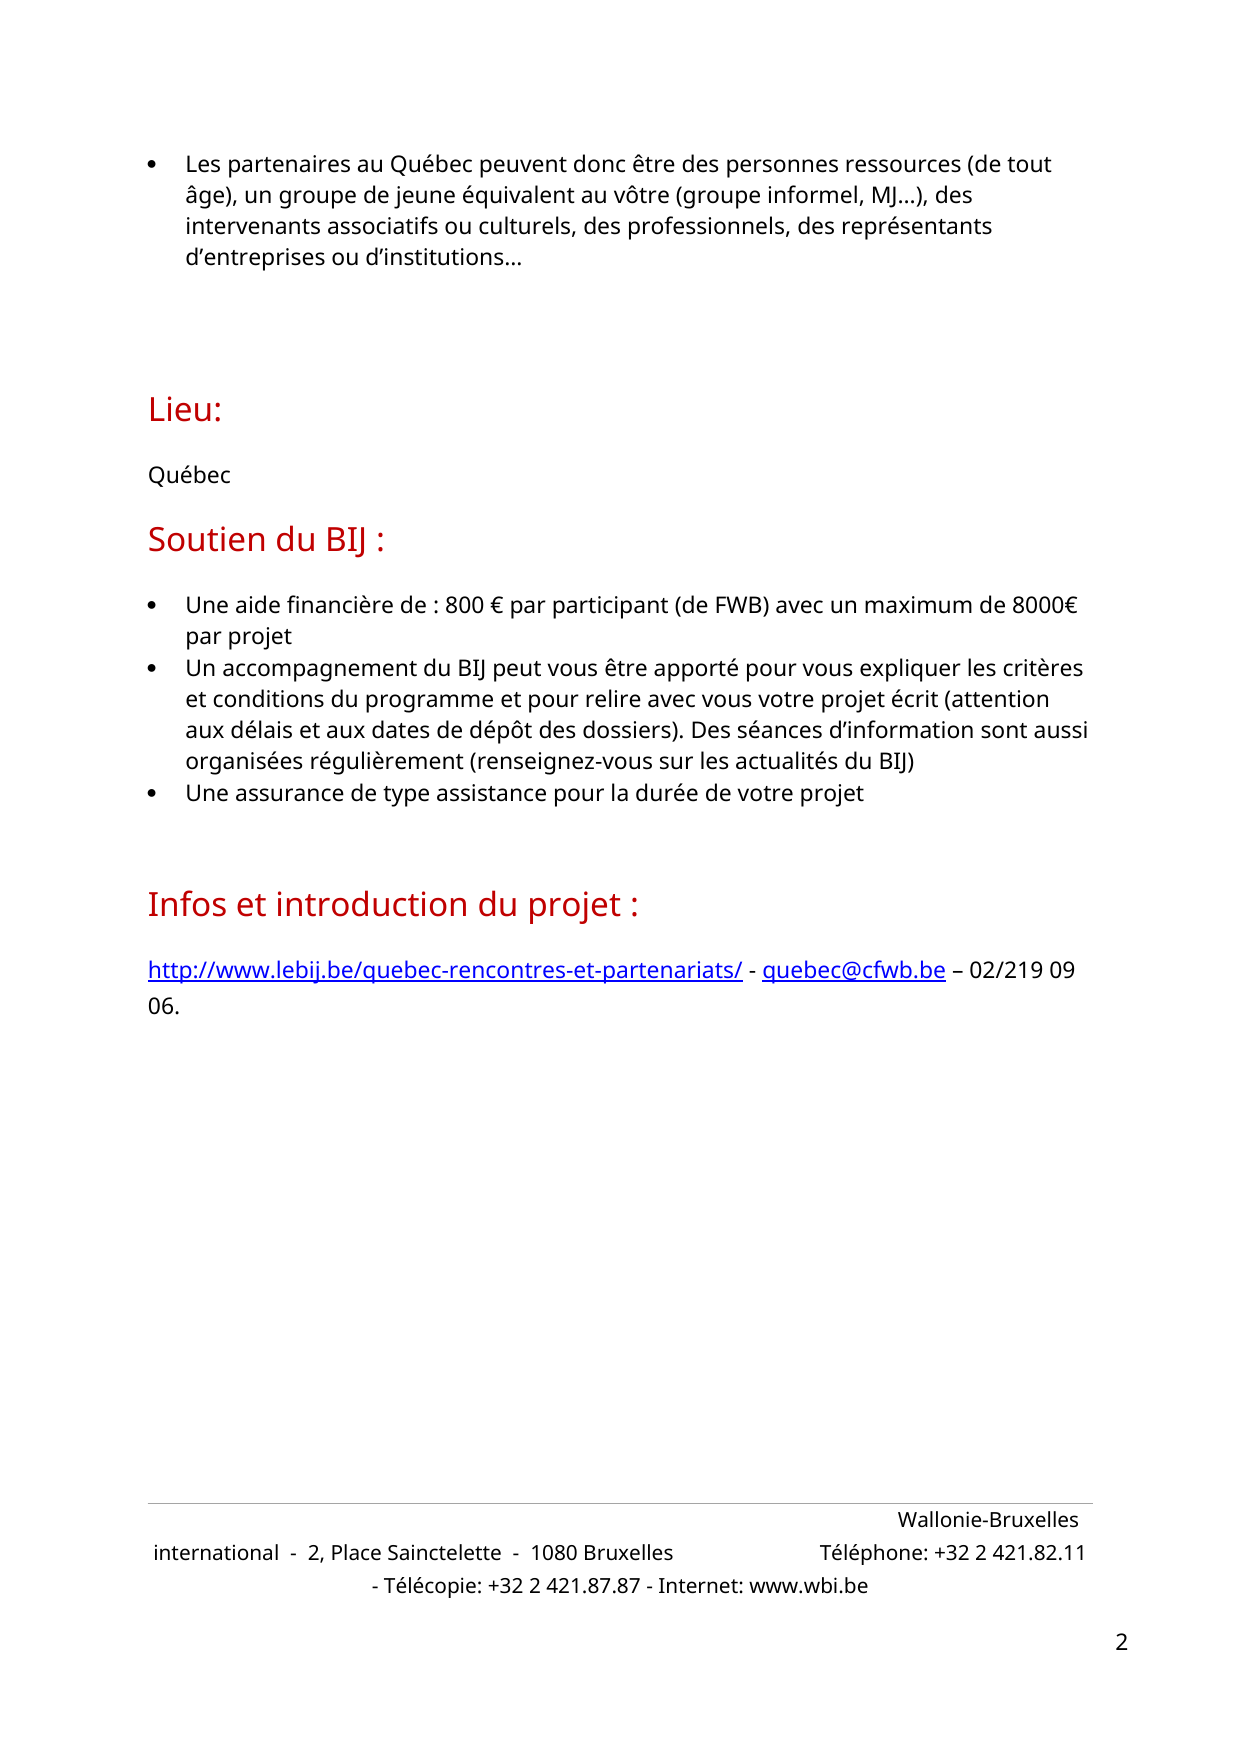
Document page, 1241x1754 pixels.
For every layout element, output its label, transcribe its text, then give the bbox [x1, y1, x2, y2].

text http://www.lebij.be/quebec-rencontres-et-partenariats/ - quebec@cfwb.be – 02/219 09 06. [148, 954, 1093, 1021]
list Une assurance de type assistance pour la durée de votre projet [148, 776, 1093, 808]
text Infos et introduction du projet : [148, 881, 1093, 926]
list Les partenaires au Québec peuvent donc être des personnes ressources (de tout âge), un groupe de jeune équivalent au vôtre (groupe informel, MJ…), des intervenants associatifs ou culturels, des professionnels, des représentants d’entreprises ou d’institutions… [148, 148, 1093, 273]
text Lieu: [148, 386, 1093, 432]
list Une aide financière de : 800 € par participant (de FWB) avec un maximum de 8000€ par projet [148, 589, 1093, 651]
text Soutien du BIJ : [148, 516, 1093, 561]
list Un accompagnement du BIJ peut vous être apporté pour vous expliquer les critères et conditions du programme et pour relire avec vous votre projet écrit (attention aux délais et aux dates de dépôt des dossiers). Des séances d’information sont aussi organisées régulièrement (renseignez-vous sur les actualités du BIJ) [148, 651, 1093, 776]
text Québec [148, 459, 1093, 490]
